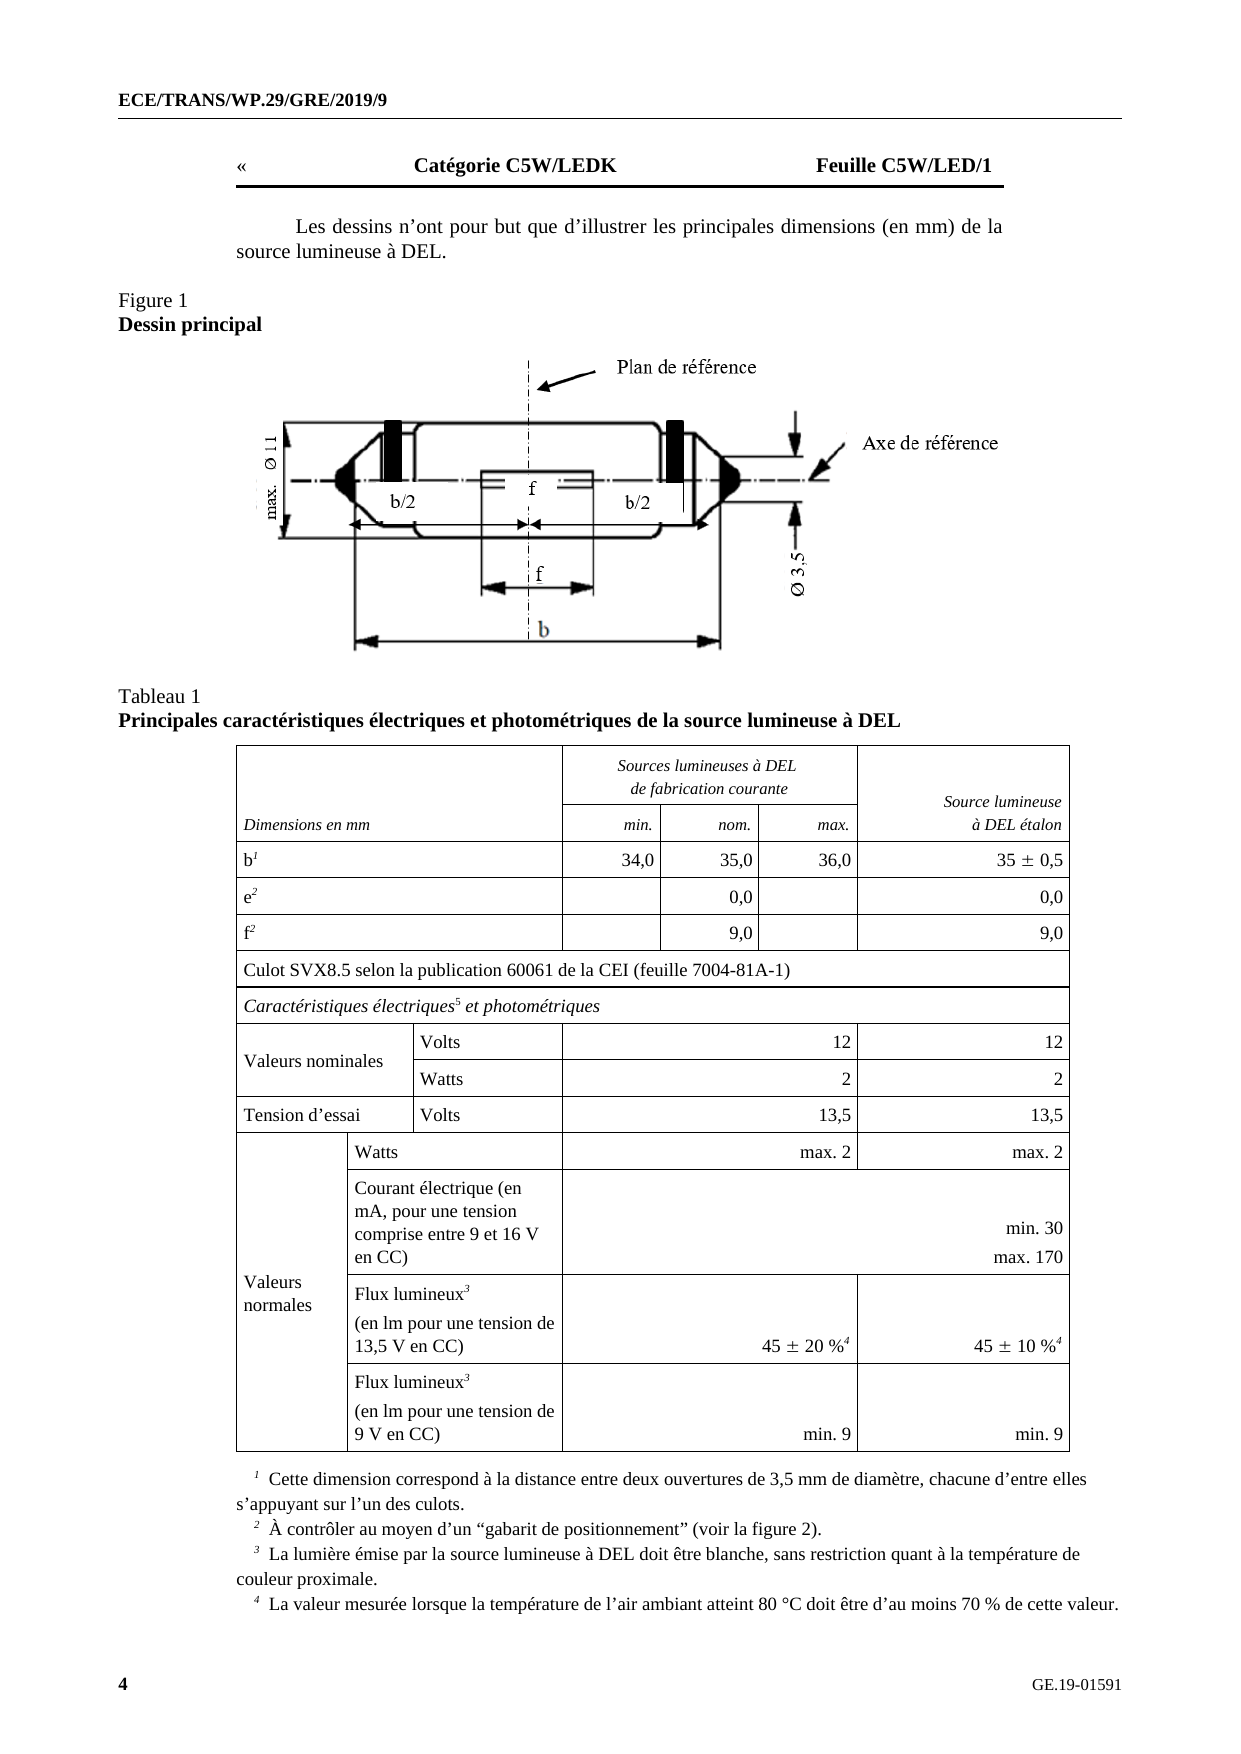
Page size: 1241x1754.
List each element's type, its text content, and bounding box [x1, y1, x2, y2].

table_cell Courant électrique (en mA, pour une tension comprise entre 9 et 16 V en CC) [348, 1170, 562, 1274]
table_cell min. 9 [563, 1364, 857, 1451]
table_cell min. 30 max. 170 [563, 1170, 1069, 1274]
table_cell 45 20 %4 [563, 1275, 857, 1362]
table_cell Volts [414, 1024, 562, 1059]
table_cell 2 [563, 1060, 857, 1096]
subtitle Figure 1 Dessin principal [118, 288, 1122, 336]
table_cell 2 [858, 1060, 1069, 1096]
table_cell 12 [563, 1024, 857, 1059]
table_cell [759, 915, 857, 950]
table_cell 9,0 [661, 915, 758, 950]
text 4 La valeur mesurée lorsque la température de l’air ambiant atteint 80 °C doit être d’au moins 70 % de cette valeur. [236, 1589, 1122, 1614]
table_cell Caractéristiques électriques5 et photométriques [237, 988, 1069, 1023]
table_cell e2 [237, 878, 562, 913]
table_cell [563, 878, 660, 913]
table_cell 0,0 [661, 878, 758, 913]
table_cell 36,0 [759, 842, 857, 877]
text 1 Cette dimension correspond à la distance entre deux ouvertures de 3,5 mm de diamètre, chacune d’entre elles s’appuyant sur l’un des culots. [236, 1464, 1122, 1514]
table_cell Valeurs nominales [237, 1024, 413, 1096]
table_cell 13,5 [563, 1097, 857, 1132]
text 3 La lumière émise par la source lumineuse à DEL doit être blanche, sans restriction quant à la température de couleur proximale. [236, 1539, 1122, 1589]
table_header Sources lumineuses à DEL de fabrication courante [563, 746, 857, 804]
table_cell 35 0,5 [858, 842, 1069, 877]
table_cell max. 2 [858, 1133, 1069, 1169]
table_cell Flux lumineux3 (en lm pour une tension de 9 V en CC) [348, 1364, 562, 1451]
picture [236, 336, 1007, 659]
table_cell nom. [661, 805, 758, 841]
text 2 À contrôler au moyen d’un “gabarit de positionnement” (voir la figure 2). [236, 1514, 1122, 1539]
table_cell [563, 915, 660, 950]
table_cell 13,5 [858, 1097, 1069, 1132]
table_cell 35,0 [661, 842, 758, 877]
table_cell Tension d’essai [237, 1097, 413, 1132]
table_cell 34,0 [563, 842, 660, 877]
table_header Source lumineuse à DEL étalon [858, 746, 1069, 841]
table_cell [759, 878, 857, 913]
table_cell min. [563, 805, 660, 841]
table_header « Catégorie C5W/LEDK [236, 148, 635, 185]
table_cell Volts [414, 1097, 562, 1132]
table_cell Watts [348, 1133, 562, 1169]
table_cell b1 [237, 842, 562, 877]
table_cell 9,0 [858, 915, 1069, 950]
table_cell max. 2 [563, 1133, 857, 1169]
table_header Feuille C5W/LED/1 [635, 148, 1004, 185]
table_cell Culot SVX8.5 selon la publication 60061 de la CEI (feuille 7004-81A-1) [237, 951, 1069, 986]
subtitle Tableau 1 Principales caractéristiques électriques et photométriques de la source lumineuse à DEL [118, 684, 1122, 732]
table_cell 12 [858, 1024, 1069, 1059]
table_cell max. [759, 805, 857, 841]
table_cell 45 10 %4 [858, 1275, 1069, 1362]
text Les dessins n’ont pour but que d’illustrer les principales dimensions (en mm) de la source lumineuse à DEL. [236, 213, 1004, 263]
table_header Dimensions en mm [237, 746, 562, 841]
table_cell f2 [237, 915, 562, 950]
table_cell Watts [414, 1060, 562, 1096]
table_cell Flux lumineux3 (en lm pour une tension de 13,5 V en CC) [348, 1275, 562, 1362]
table_cell min. 9 [858, 1364, 1069, 1451]
table_cell Valeurs normales [237, 1133, 347, 1451]
table_cell 0,0 [858, 878, 1069, 913]
